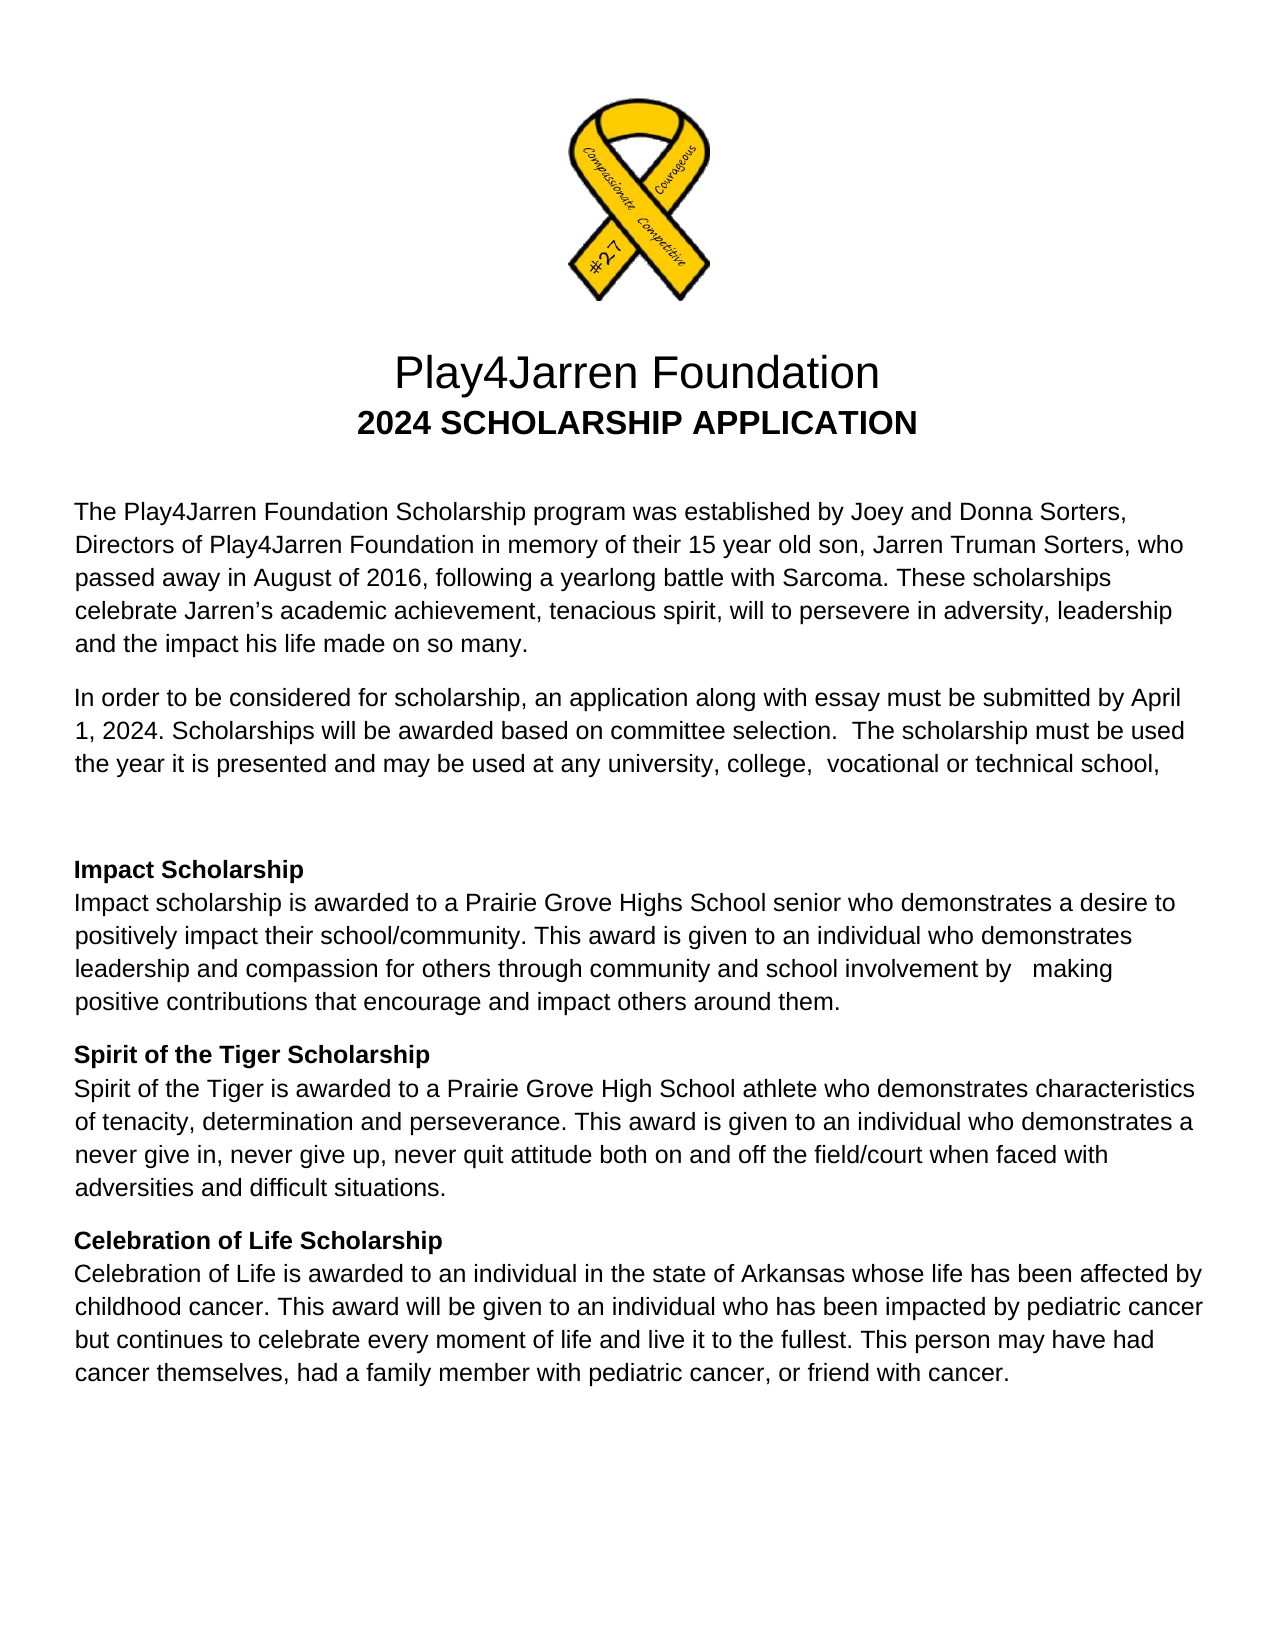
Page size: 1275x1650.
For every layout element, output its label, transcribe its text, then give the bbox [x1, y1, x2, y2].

subtitle Impact Scholarship [73, 855, 1206, 884]
picture [558, 89, 724, 307]
subtitle Celebration of Life Scholarship [73, 1226, 1206, 1255]
text Celebration of Life is awarded to an individual in the state of Arkansas whose life has been affected by childhood cancer. This award will be given to an individual who has been impacted by pediatric cancer but continues to celebrate every moment of life and live it to the fullest. This person may have had cancer themselves, had a family member with pediatric cancer, or friend with cancer. [73, 1259, 1205, 1387]
text Impact scholarship is awarded to a Prairie Grove Highs School senior who demonstrates a desire to positively impact their school/community. This award is given to an individual who demonstrates leadership and compassion for others through community and school involvement by making positive contributions that encourage and impact others around them. [73, 888, 1205, 1016]
text Spirit of the Tiger is awarded to a Prairie Grove High School athlete who demonstrates characteristics of tenacity, determination and perseverance. This award is given to an individual who demonstrates a never give in, never give up, never quit attitude both on and off the field/court when faced with adversities and difficult situations. [73, 1073, 1205, 1201]
text In order to be considered for scholarship, an application along with essay must be submitted by April 1, 2024. Scholarships will be awarded based on committee selection. The scholarship must be used the year it is presented and may be used at any university, college, vocational or technical school, [73, 683, 1205, 777]
text The Play4Jarren Foundation Scholarship program was established by Joey and Donna Sorters, Directors of Play4Jarren Foundation in memory of their 15 year old son, Jarren Truman Sorters, who passed away in August of 2016, following a yearlong battle with Sarcoma. These scholarships celebrate Jarren’s academic achievement, tenacious spirit, will to persevere in adversity, leadership and the impact his life made on so many. [73, 497, 1205, 658]
subtitle Spirit of the Tiger Scholarship [73, 1041, 1206, 1069]
text 2024 SCHOLARSHIP APPLICATION [75, 403, 1200, 441]
text Play4Jarren Foundation [75, 346, 1199, 398]
